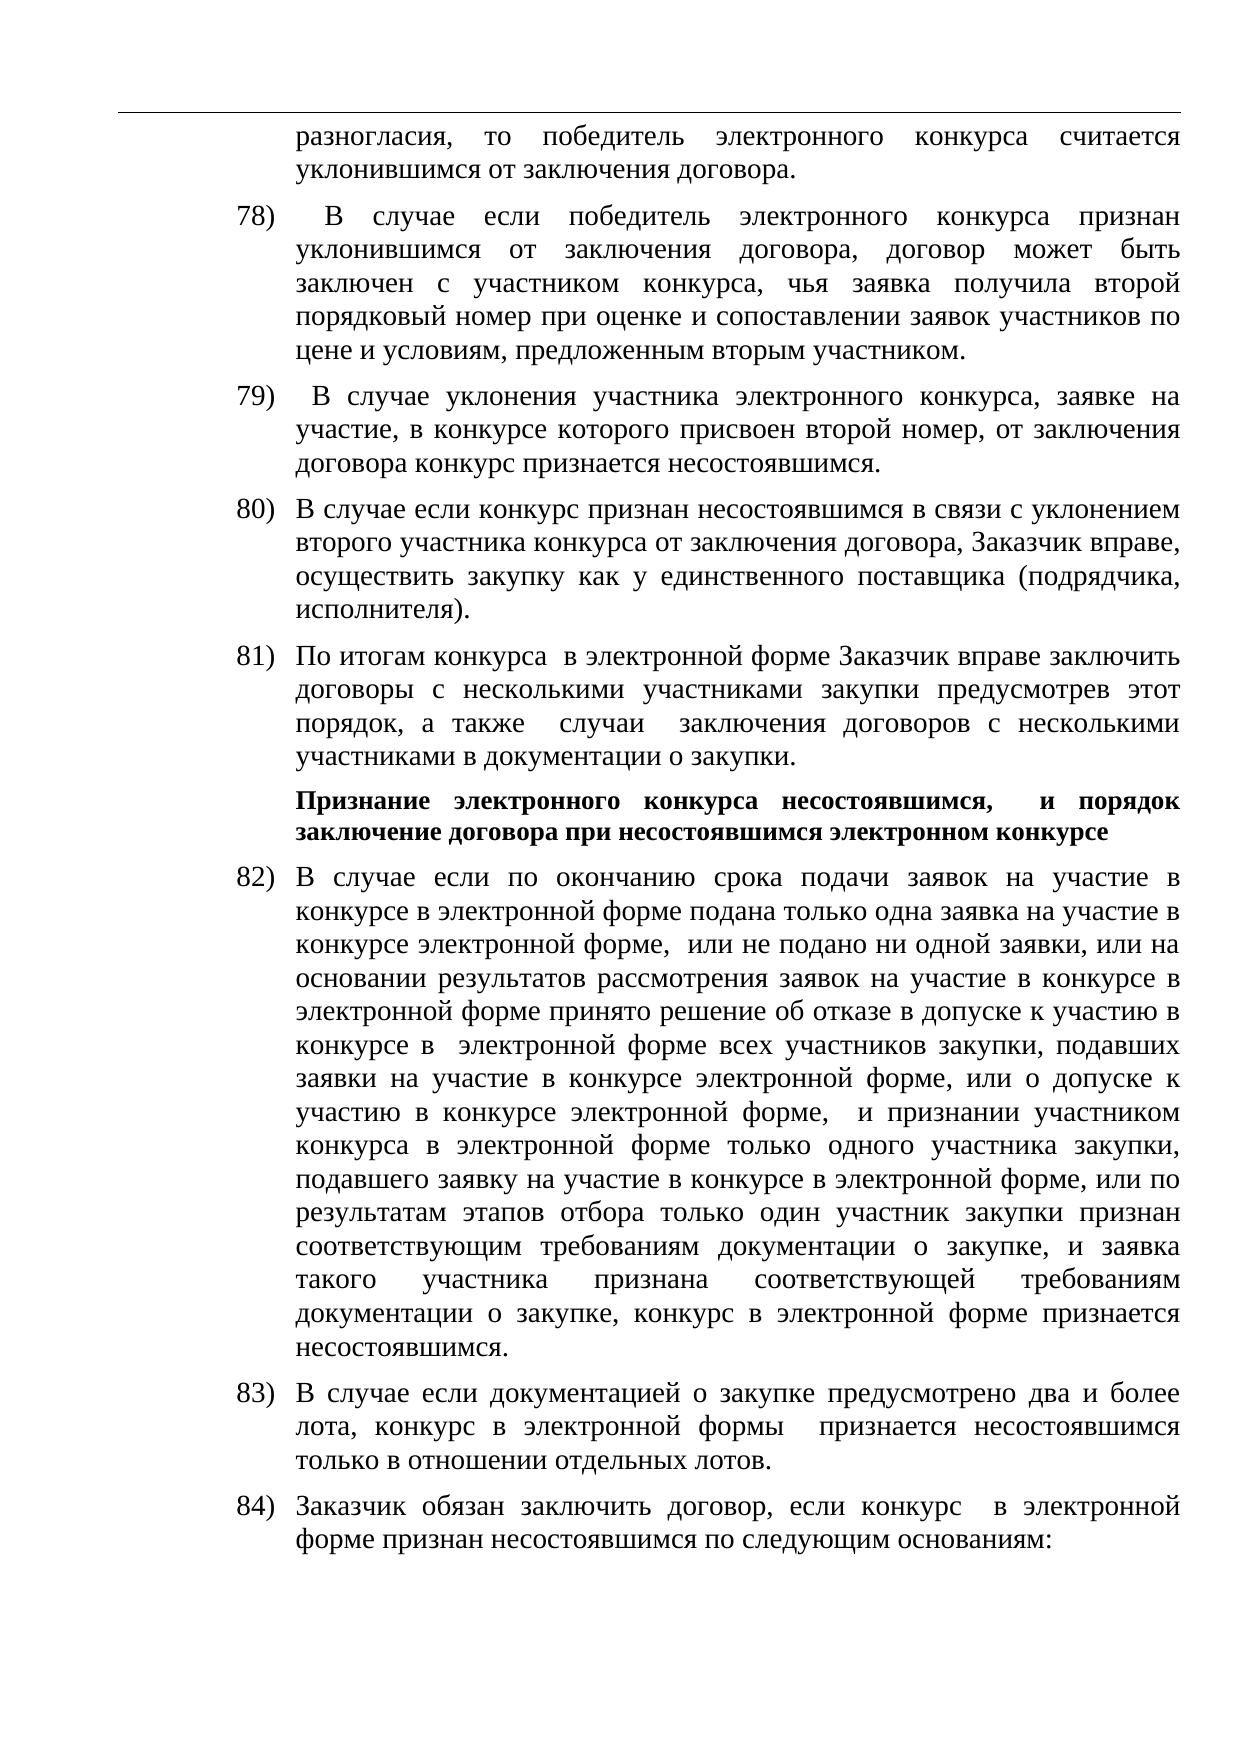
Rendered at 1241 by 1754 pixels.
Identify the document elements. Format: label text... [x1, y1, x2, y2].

text По итогам конкурса в электронной форме Заказчик вправе заключить договоры с несколькими участниками закупки предусмотрев этот порядок, а также случаи заключения договоров с несколькими участниками в документации о закупки. [236, 638, 1181, 772]
text В случае если конкурс признан несостоявшимся в связи с уклонением второго участника конкурса от заключения договора, Заказчик вправе, осуществить закупку как у единственного поставщика (подрядчика, исполнителя). [236, 491, 1181, 625]
text В случае если по окончанию срока подачи заявок на участие в конкурсе в электронной форме подана только одна заявка на участие в конкурсе электронной форме, или не подано ни одной заявки, или на основании результатов рассмотрения заявок на участие в конкурсе в электронной форме принято решение об отказе в допуске к участию в конкурсе в электронной форме всех участников закупки, подавших заявки на участие в конкурсе электронной форме, или о допуске к участию в конкурсе электронной форме, и признании участником конкурса в электронной форме только одного участника закупки, подавшего заявку на участие в конкурсе в электронной форме, или по результатам этапов отбора только один участник закупки признан соответствующим требованиям документации о закупке, и заявка такого участника признана соответствующей требованиям документации о закупке, конкурс в электронной форме признается несостоявшимся. [236, 859, 1181, 1362]
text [236, 118, 1181, 185]
text В случае если победитель электронного конкурса признан уклонившимся от заключения договора, договор может быть заключен с участником конкурса, чья заявка получила второй порядковый номер при оценке и сопоставлении заявок участников по цене и условиям, предложенным вторым участником. [236, 198, 1181, 365]
list Признание электронного конкурса несостоявшимся, и порядок заключение договора при несостоявшимся электронном конкурсе [295, 784, 1181, 847]
text Заказчик обязан заключить договор, если конкурс в электронной форме признан несостоявшимся по следующим основаниям: [236, 1488, 1181, 1555]
text В случае уклонения участника электронного конкурса, заявке на участие, в конкурсе которого присвоен второй номер, от заключения договора конкурс признается несостоявшимся. [236, 378, 1181, 478]
text В случае если документацией о закупке предусмотрено два и более лота, конкурс в электронной формы признается несостоявшимся только в отношении отдельных лотов. [236, 1375, 1181, 1475]
